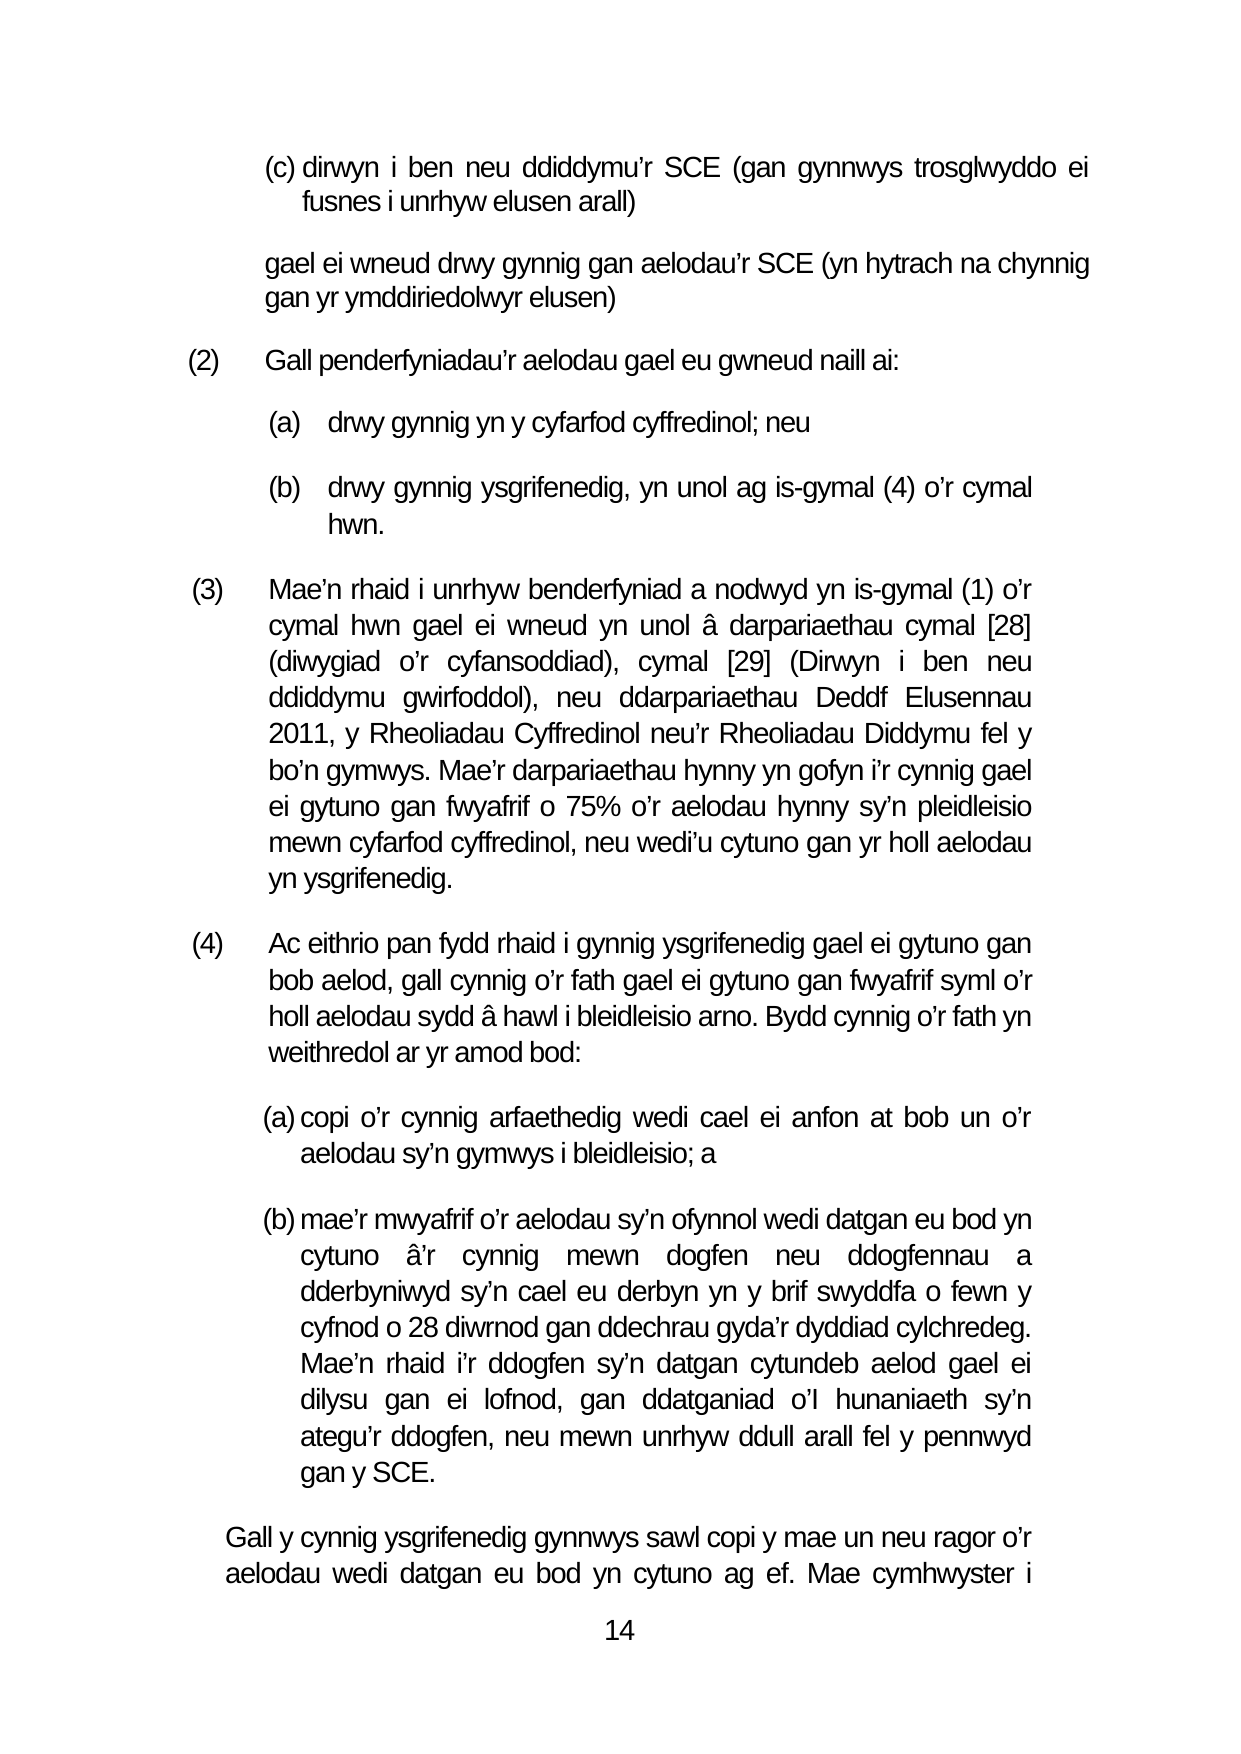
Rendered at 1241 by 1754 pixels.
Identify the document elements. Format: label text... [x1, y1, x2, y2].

list Ac eithrio pan fydd rhaid i gynnig ysgrifenedig gael ei gytuno gan bob aelod, gall cynnig o’r fath gael ei gytuno gan fwyafrif syml o’r holl aelodau sydd â hawl i bleidleisio arno. Bydd cynnig o’r fath yn weithredol ar yr amod bod: [191, 926, 1033, 1068]
list Mae’n rhaid i unrhyw benderfyniad a nodwyd yn is-gymal (1) o’r cymal hwn gael ei wneud yn unol â darpariaethau cymal [28] (diwygiad o’r cyfansoddiad), cymal [29] (Dirwyn i ben neu ddiddymu gwirfoddol), neu ddarpariaethau Deddf Elusennau 2011, y Rheoliadau Cyffredinol neu’r Rheoliadau Diddymu fel y bo’n gymwys. Mae’r darpariaethau hynny yn gofyn i’r cynnig gael ei gytuno gan fwyafrif o 75% o’r aelodau hynny sy’n pleidleisio mewn cyfarfod cyffredinol, neu wedi’u cytuno gan yr holl aelodau yn ysgrifenedig. [191, 572, 1033, 895]
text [225, 1520, 1033, 1590]
text gael ei wneud drwy gynnig gan aelodau’r SCE (yn hytrach na chynnig gan yr ymddiriedolwyr elusen) [264, 246, 1090, 313]
list drwy gynnig ysgrifenedig, yn unol ag is-gymal (4) o’r cymal hwn. [268, 471, 1033, 540]
list dirwyn i ben neu ddiddymu’r SCE (gan gynnwys trosglwyddo ei fusnes i unrhyw elusen arall) [264, 150, 1090, 217]
list Gall penderfyniadau’r aelodau gael eu gwneud naill ai: [187, 342, 1090, 376]
list copi o’r cynnig arfaethedig wedi cael ei anfon at bob un o’r aelodau sy’n gymwys i bleidleisio; a [262, 1100, 1033, 1170]
list drwy gynnig yn y cyfarfod cyffredinol; neu [268, 405, 1033, 439]
list mae’r mwyafrif o’r aelodau sy’n ofynnol wedi datgan eu bod yn cytuno â’r cynnig mewn dogfen neu ddogfennau a dderbyniwyd sy’n cael eu derbyn yn y brif swyddfa o fewn y cyfnod o 28 diwrnod gan ddechrau gyda’r dyddiad cylchredeg. Mae’n rhaid i’r ddogfen sy’n datgan cytundeb aelod gael ei dilysu gan ei lofnod, gan ddatganiad o’I hunaniaeth sy’n ategu’r ddogfen, neu mewn unrhyw ddull arall fel y pennwyd gan y SCE. [262, 1202, 1033, 1488]
